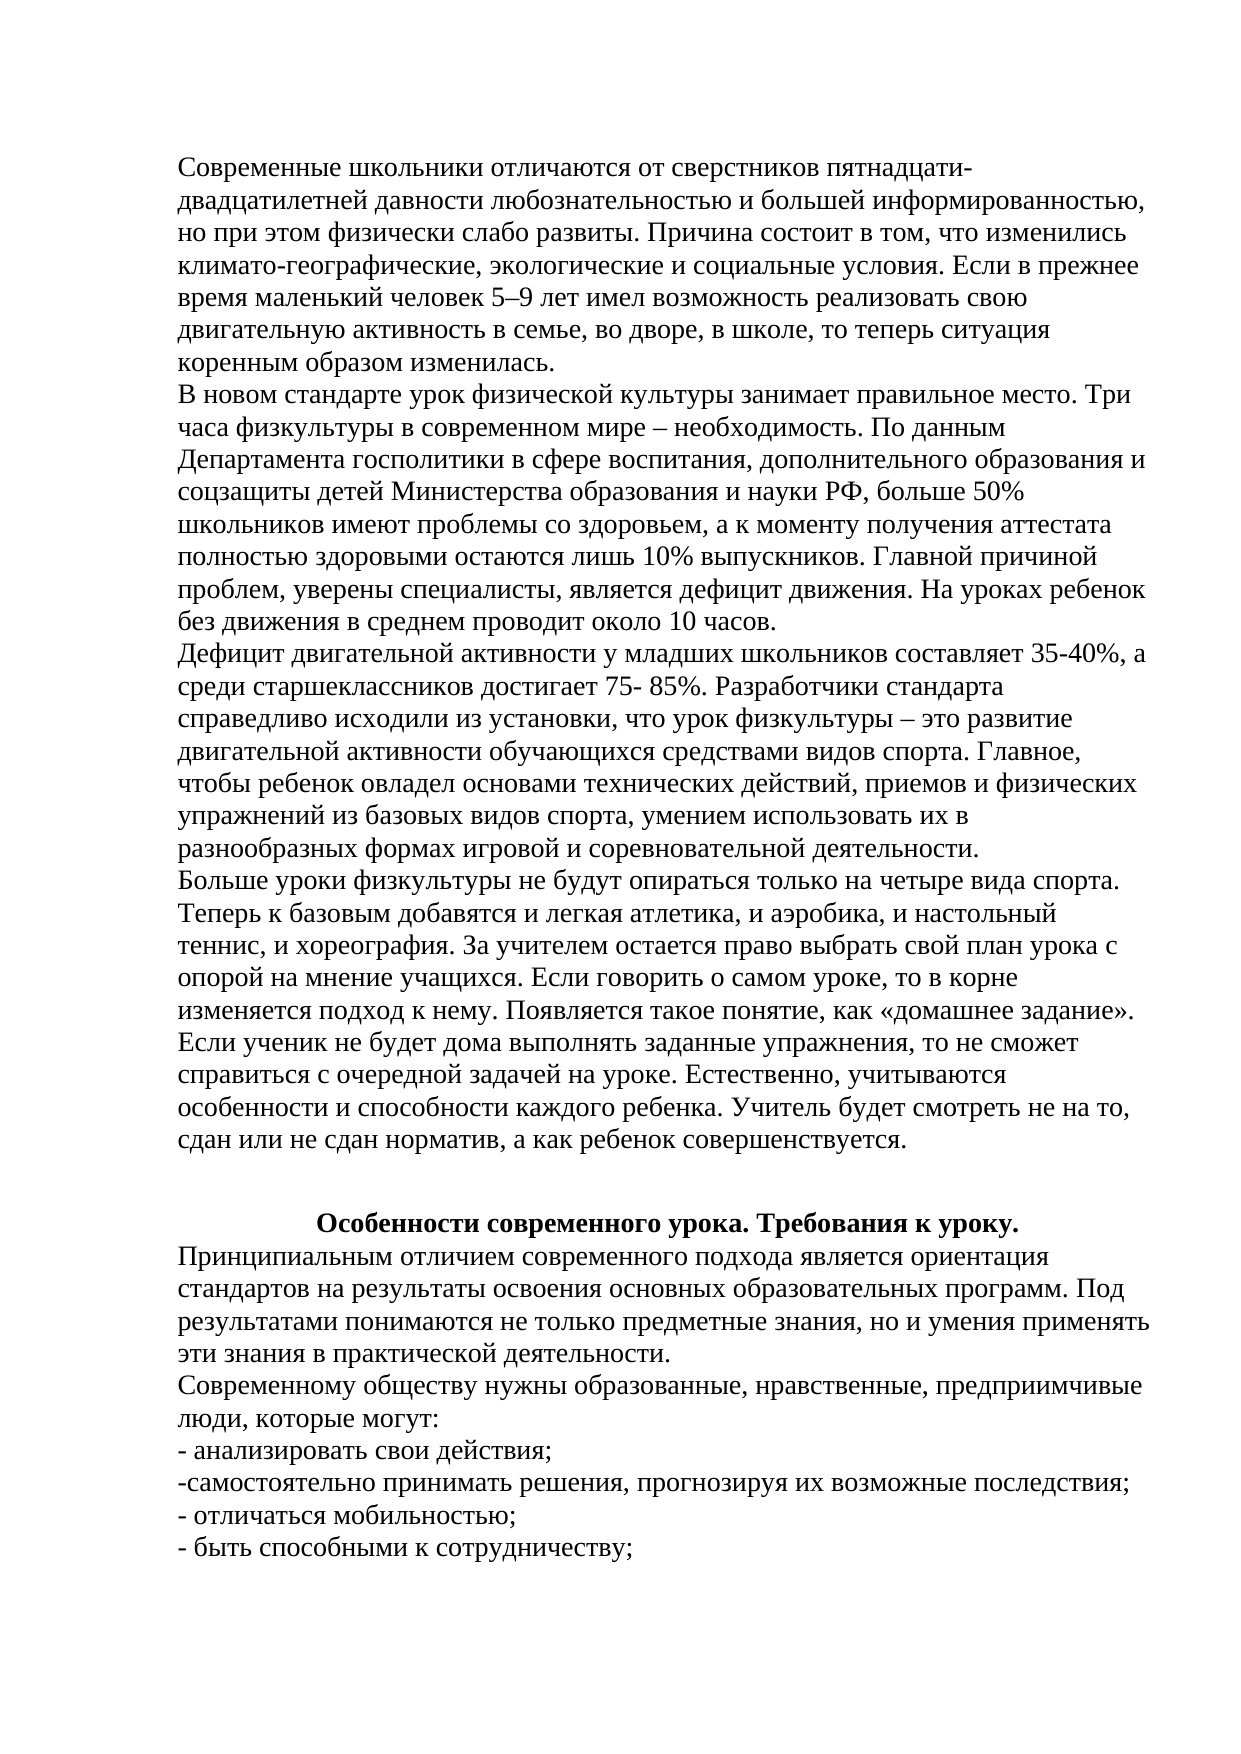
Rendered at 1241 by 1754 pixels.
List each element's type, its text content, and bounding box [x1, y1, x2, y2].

text -самостоятельно принимать решения, прогнозируя их возможные последствия; [177, 1466, 1152, 1498]
text Современному обществу нужны образованные, нравственные, предприимчивые люди, которые могут: [177, 1368, 1152, 1433]
text Современные школьники отличаются от сверстников пятнадцати-двадцатилетней давности любознательностью и большей информированностью, но при этом физически слабо развиты. Причина состоит в том, что изменились климато-географические, экологические и социальные условия. Если в прежнее время маленький человек 5–9 лет имел возможность реализовать свою двигательную активность в семье, во дворе, в школе, то теперь ситуация коренным образом изменилась. [177, 151, 1152, 377]
text Больше уроки физкультуры не будут опираться только на четыре вида спорта. Теперь к базовым добавятся и легкая атлетика, и аэробика, и настольный теннис, и хореография. За учителем остается право выбрать свой план урока с опорой на мнение учащихся. Если говорить о самом уроке, то в корне изменяется подход к нему. Появляется такое понятие, как «домашнее задание». Если ученик не будет дома выполнять заданные упражнения, то не сможет справиться с очередной задачей на уроке. Естественно, учитываются особенности и способности каждого ребенка. Учитель будет смотреть не на то, сдан или не сдан норматив, а как ребенок совершенствуется. [177, 863, 1152, 1155]
text В новом стандарте урок физической культуры занимает правильное место. Три часа физкультуры в современном мире – необходимость. По данным Департамента госполитики в сфере воспитания, дополнительного образования и соцзащиты детей Министерства образования и науки РФ, больше 50% школьников имеют проблемы со здоровьем, а к моменту получения аттестата полностью здоровыми остаются лишь 10% выпускников. Главной причиной проблем, уверены специалисты, является дефицит движения. На уроках ребенок без движения в среднем проводит около 10 часов. [177, 377, 1152, 636]
text Принципиальным отличием современного подхода является ориентация стандартов на результаты освоения основных образовательных программ. Под результатами понимаются не только предметные знания, но и умения применять эти знания в практической деятельности. [177, 1239, 1152, 1368]
text - быть способными к сотрудничеству; [177, 1530, 1152, 1563]
text Дефицит двигательной активности у младших школьников составляет 35-40%, а среди старшеклассников достигает 75- 85%. Разработчики стандарта справедливо исходили из установки, что урок физкультуры – это развитие двигательной активности обучающихся средствами видов спорта. Главное, чтобы ребенок овладел основами технических действий, приемов и физических упражнений из базовых видов спорта, умением использовать их в разнообразных формах игровой и соревновательной деятельности. [177, 636, 1152, 863]
text - анализировать свои действия; [177, 1433, 1152, 1466]
text - отличаться мобильностью; [177, 1498, 1152, 1530]
text Особенности современного урока. Требования к уроку. [177, 1206, 1152, 1239]
